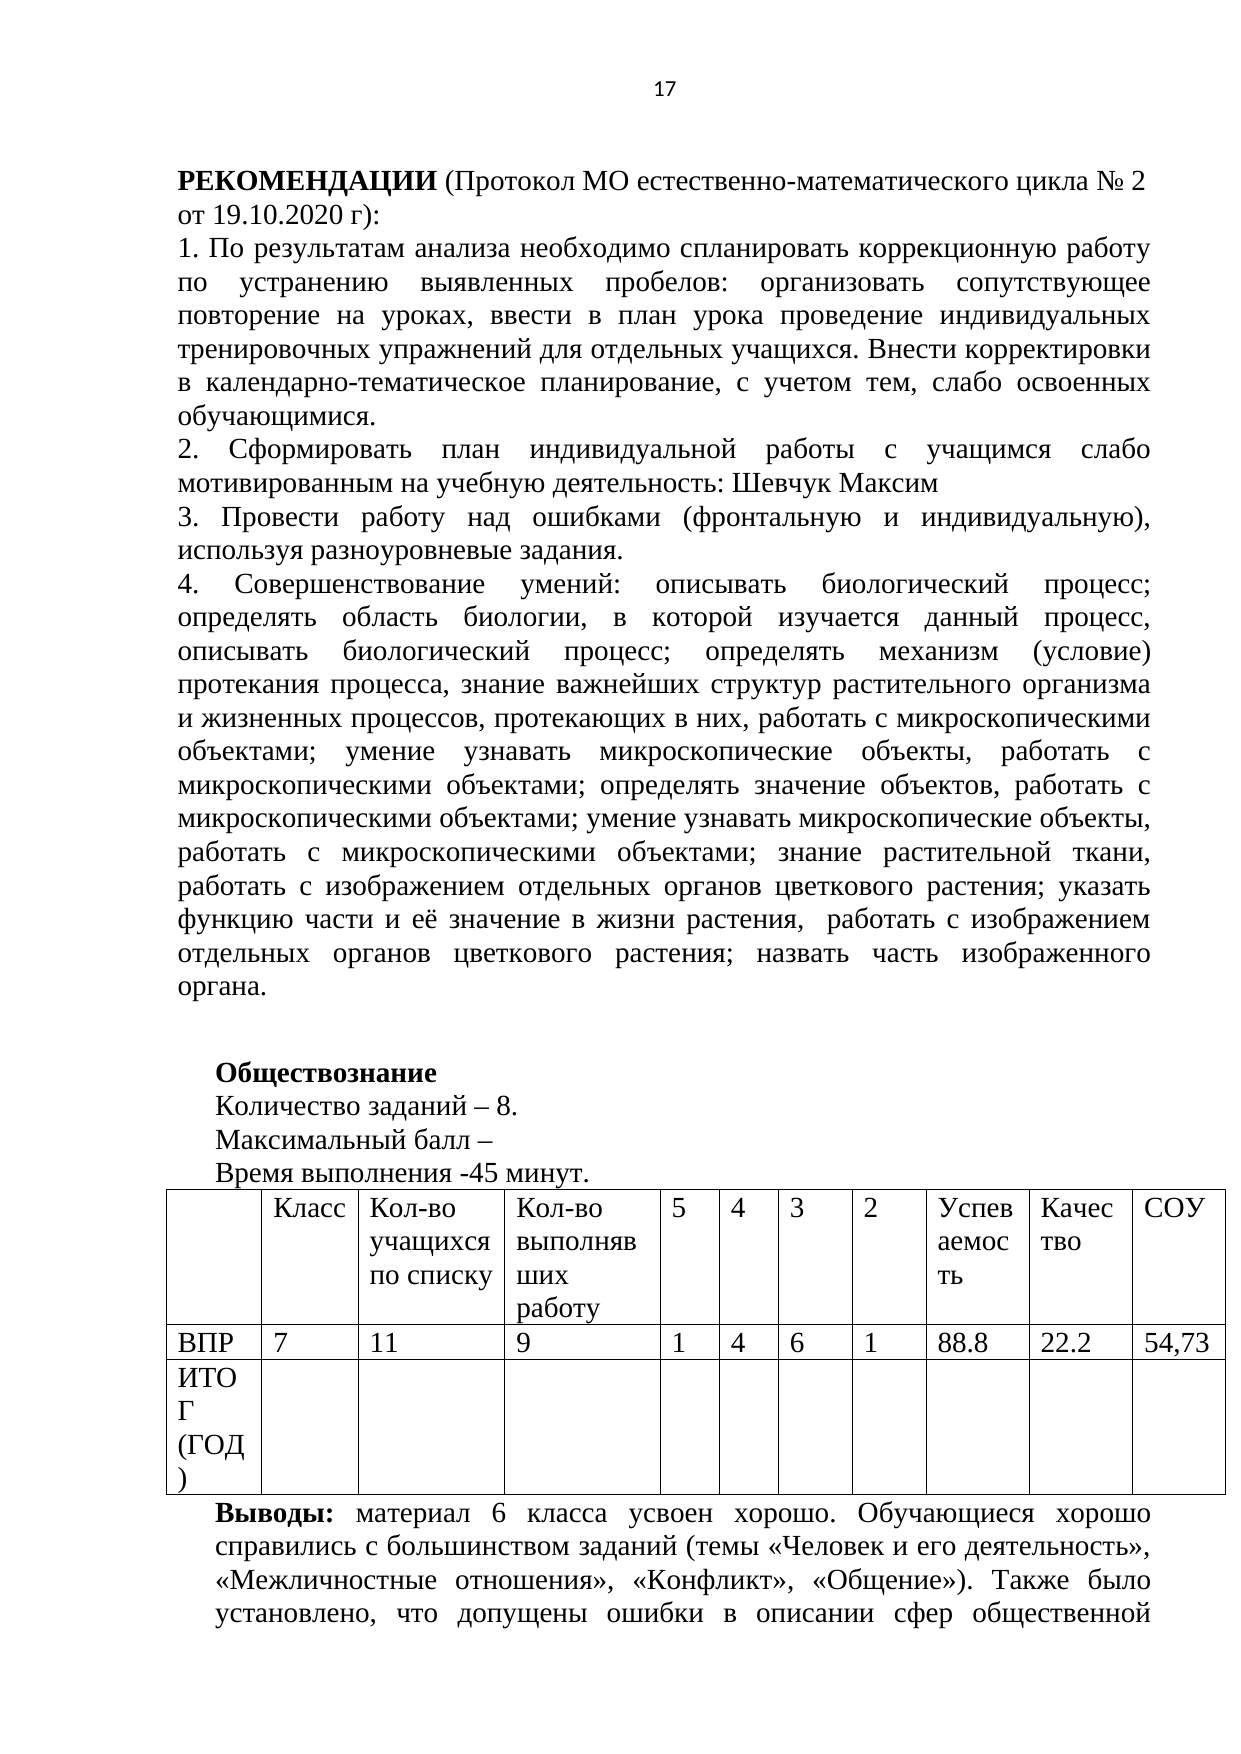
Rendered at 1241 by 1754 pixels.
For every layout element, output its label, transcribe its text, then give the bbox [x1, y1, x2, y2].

table_cell 88.8 [927, 1325, 1029, 1359]
text Время выполнения -45 минут. [215, 1155, 1152, 1189]
table_cell 4 [720, 1325, 778, 1359]
table_header Класс [262, 1190, 358, 1324]
text Максимальный балл – [215, 1122, 1152, 1155]
table_header 5 [661, 1190, 719, 1324]
text Обществознание [215, 1055, 1152, 1088]
table_cell [262, 1360, 358, 1494]
table_cell [853, 1360, 926, 1494]
text 1. По результатам анализа необходимо спланировать коррекционную работу по устранению выявленных пробелов: организовать сопутствующее повторение на уроках, ввести в план урока проведение индивидуальных тренировочных упражнений для отдельных учащихся. Внести корректировки в календарно-тематическое планирование, с учетом тем, слабо освоенных обучающимися. [177, 230, 1152, 432]
table_header СОУ [1133, 1190, 1225, 1324]
text 4. Совершенствование умений: описывать биологический процесс; определять область биологии, в которой изучается данный процесс, описывать биологический процесс; определять механизм (условие) протекания процесса, знание важнейших структур растительного организма и жизненных процессов, протекающих в них, работать с микроскопическими объектами; умение узнавать микроскопические объекты, работать с микроскопическими объектами; определять значение объектов, работать с микроскопическими объектами; умение узнавать микроскопические объекты, работать с микроскопическими объектами; знание растительной ткани, работать с изображением отдельных органов цветкового растения; указать функцию части и её значение в жизни растения, работать с изображением отдельных органов цветкового растения; назвать часть изображенного органа. [177, 566, 1152, 1002]
table_cell 6 [779, 1325, 852, 1359]
table_cell ВПР [167, 1325, 261, 1359]
table_cell 1 [853, 1325, 926, 1359]
table_cell 1 [661, 1325, 719, 1359]
table_cell [1133, 1360, 1225, 1494]
table_cell 9 [505, 1325, 660, 1359]
text 3. Провести работу над ошибками (фронтальную и индивидуальную), используя разноуровневые задания. [177, 499, 1152, 566]
text Рекомендации (Протокол МО естественно-математического цикла № 2 от 19.10.2020 г): [177, 163, 1152, 230]
table_header Успеваемость [927, 1190, 1029, 1324]
table_cell 54,73 [1133, 1325, 1225, 1359]
table_cell [359, 1360, 504, 1494]
table_cell [720, 1360, 778, 1494]
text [215, 1495, 1152, 1629]
text 2. Сформировать план индивидуальной работы с учащимся слабо мотивированным на учебную деятельность: Шевчук Максим [177, 432, 1152, 499]
table_cell 11 [359, 1325, 504, 1359]
table_cell 22.2 [1030, 1325, 1132, 1359]
table_cell 7 [262, 1325, 358, 1359]
table_header Кол-во учащихся по списку [359, 1190, 504, 1324]
table_cell [661, 1360, 719, 1494]
table_cell [505, 1360, 660, 1494]
table_header 3 [779, 1190, 852, 1324]
table_header 2 [853, 1190, 926, 1324]
table_cell [779, 1360, 852, 1494]
table_cell ИТОГ (ГОД) [167, 1360, 261, 1494]
table_cell [927, 1360, 1029, 1494]
table_header Кол-во выполнявших работу [505, 1190, 660, 1324]
text Количество заданий – 8. [215, 1088, 1152, 1122]
table_header Качество [1030, 1190, 1132, 1324]
table_header [167, 1190, 261, 1324]
table_header 4 [720, 1190, 778, 1324]
table_cell [1030, 1360, 1132, 1494]
